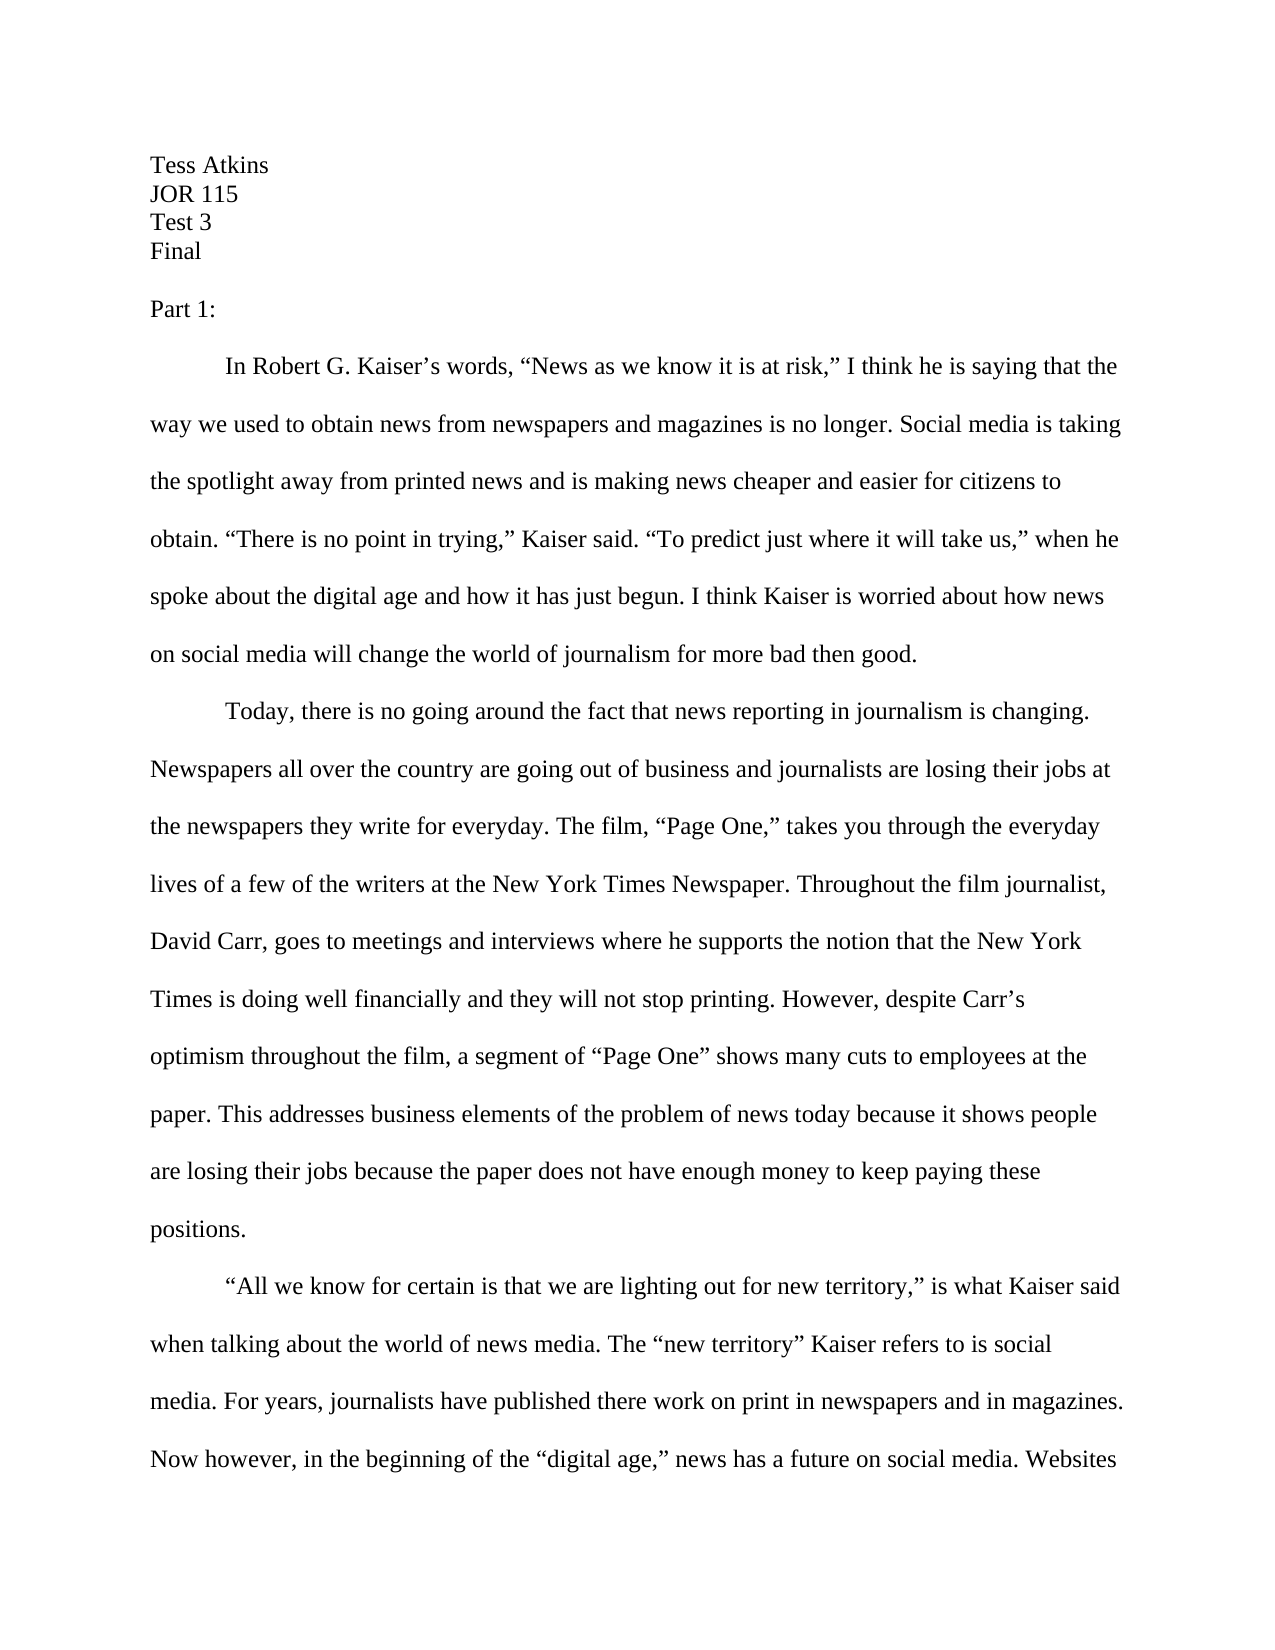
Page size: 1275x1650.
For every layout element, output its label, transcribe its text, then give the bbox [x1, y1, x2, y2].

text Part 1: [150, 294, 1125, 322]
text JOR 115 [150, 179, 1125, 207]
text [150, 1271, 1125, 1472]
text In Robert G. Kaiser’s words, “News as we know it is at risk,” I think he is saying that the way we used to obtain news from newspapers and magazines is no longer. Social media is taking the spotlight away from printed news and is making news cheaper and easier for citizens to obtain. “There is no point in trying,” Kaiser said. “To predict just where it will take us,” when he spoke about the digital age and how it has just begun. I think Kaiser is worried about how news on social media will change the world of journalism for more bad then good. [150, 351, 1125, 667]
text Tess Atkins [150, 150, 1125, 179]
text Final [150, 236, 1125, 265]
text Today, there is no going around the fact that news reporting in journalism is changing. Newspapers all over the country are going out of business and journalists are losing their jobs at the newspapers they write for everyday. The film, “Page One,” takes you through the everyday lives of a few of the writers at the New York Times Newspaper. Throughout the film journalist, David Carr, goes to meetings and interviews where he supports the notion that the New York Times is doing well financially and they will not stop printing. However, despite Carr’s optimism throughout the film, a segment of “Page One” shows many cuts to employees at the paper. This addresses business elements of the problem of news today because it shows people are losing their jobs because the paper does not have enough money to keep paying these positions. [150, 696, 1125, 1242]
text Test 3 [150, 207, 1125, 236]
